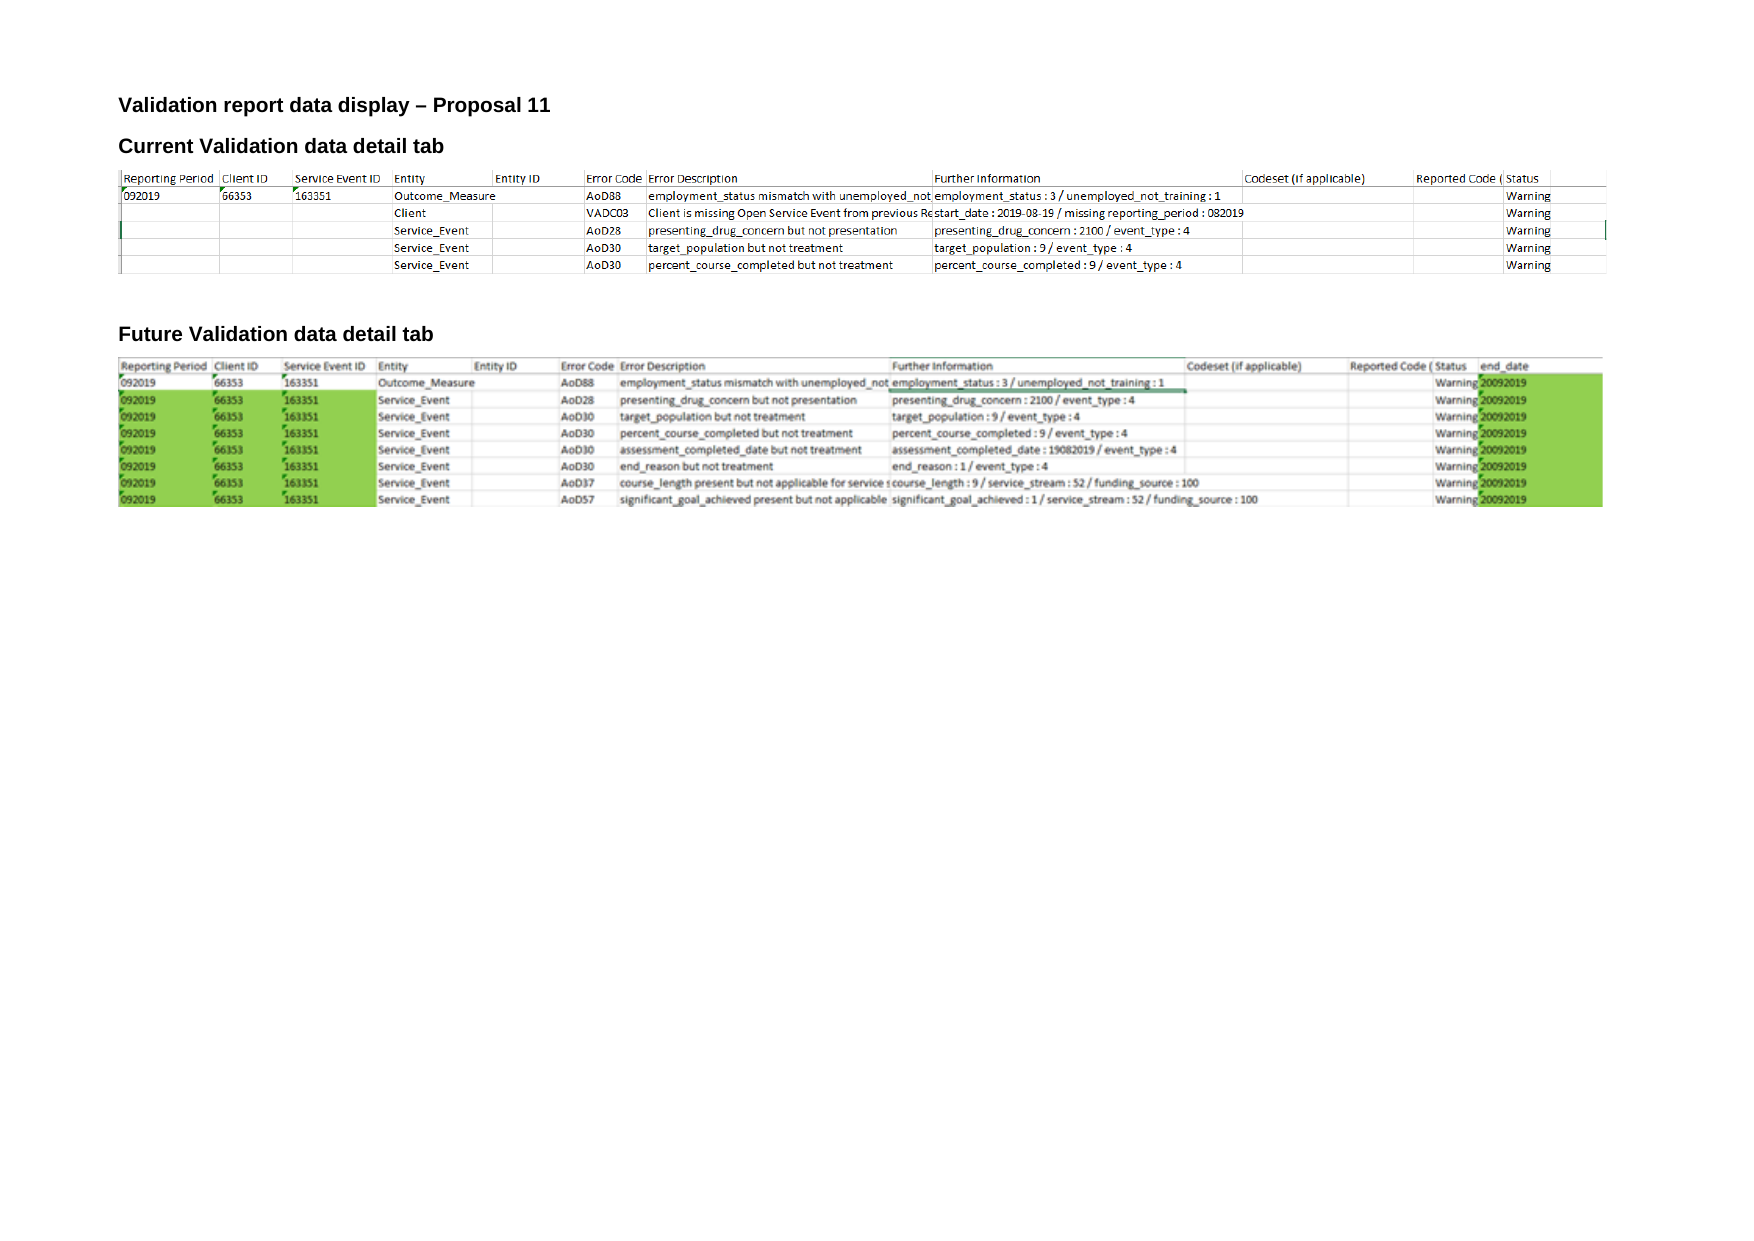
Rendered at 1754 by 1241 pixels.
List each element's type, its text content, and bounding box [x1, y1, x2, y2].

picture [118, 170, 1607, 274]
text Validation report data display – Proposal 11 [118, 89, 1606, 117]
text Current Validation data detail tab [118, 129, 1606, 157]
picture [118, 357, 1603, 507]
text Future Validation data detail tab [118, 317, 1606, 345]
